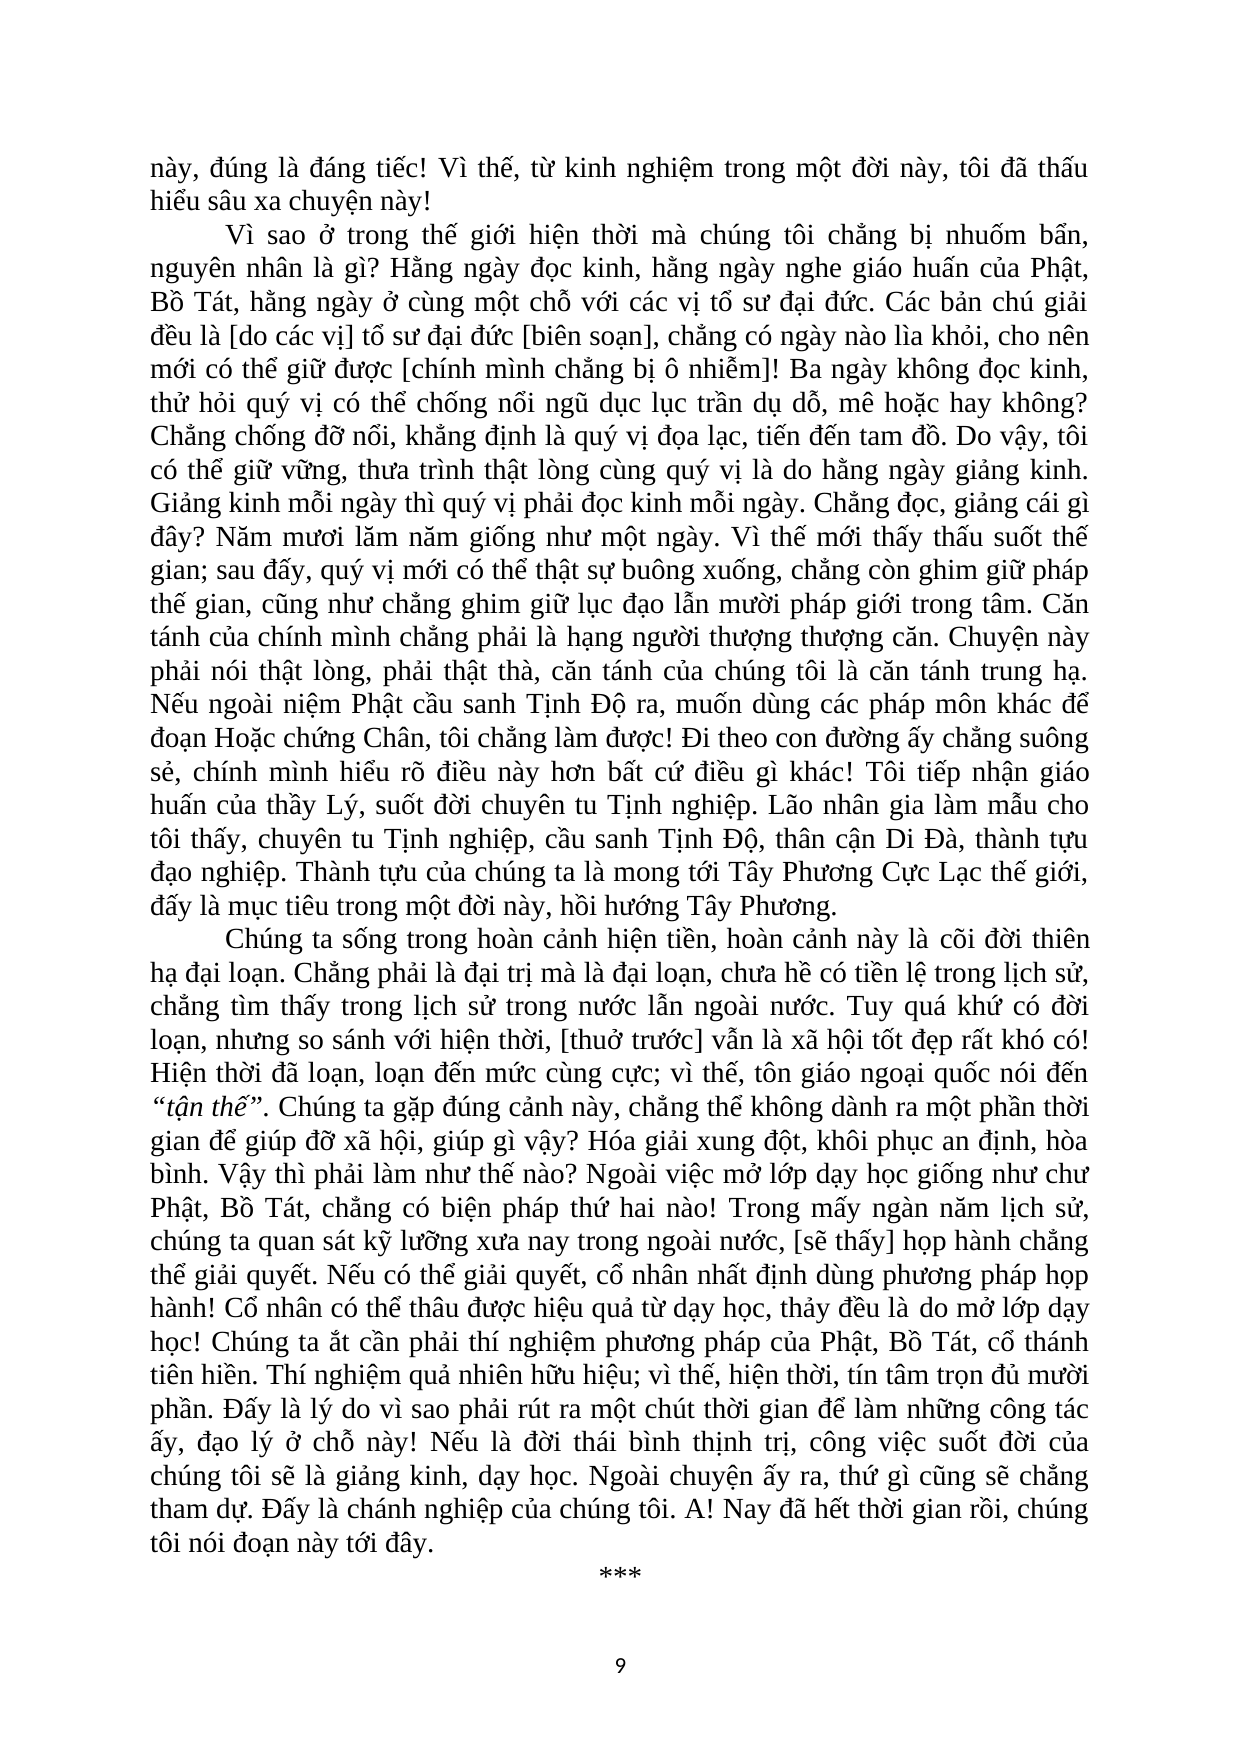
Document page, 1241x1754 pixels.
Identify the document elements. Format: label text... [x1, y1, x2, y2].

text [150, 150, 1090, 217]
text Chúng ta sống trong hoàn cảnh hiện tiền, hoàn cảnh này là cõi đời thiên hạ đại loạn. Chẳng phải là đại trị mà là đại loạn, chưa hề có tiền lệ trong lịch sử, chẳng tìm thấy trong lịch sử trong nước lẫn ngoài nước. Tuy quá khứ có đời loạn, nhưng so sánh với hiện thời, [thuở trước] vẫn là xã hội tốt đẹp rất khó có! Hiện thời đã loạn, loạn đến mức cùng cực; vì thế, tôn giáo ngoại quốc nói đến “tận thế”. Chúng ta gặp đúng cảnh này, chẳng thể không dành ra một phần thời gian để giúp đỡ xã hội, giúp gì vậy? Hóa giải xung đột, khôi phục an định, hòa bình. Vậy thì phải làm như thế nào? Ngoài việc mở lớp dạy học giống như chư Phật, Bồ Tát, chẳng có biện pháp thứ hai nào! Trong mấy ngàn năm lịch sử, chúng ta quan sát kỹ lưỡng xưa nay trong ngoài nước, [sẽ thấy] họp hành chẳng thể giải quyết. Nếu có thể giải quyết, cổ nhân nhất định dùng phương pháp họp hành! Cổ nhân có thể thâu được hiệu quả từ dạy học, thảy đều là do mở lớp dạy học! Chúng ta ắt cần phải thí nghiệm phương pháp của Phật, Bồ Tát, cổ thánh tiên hiền. Thí nghiệm quả nhiên hữu hiệu; vì thế, hiện thời, tín tâm trọn đủ mười phần. Đấy là lý do vì sao phải rút ra một chút thời gian để làm những công tác ấy, đạo lý ở chỗ này! Nếu là đời thái bình thịnh trị, công việc suốt đời của chúng tôi sẽ là giảng kinh, dạy học. Ngoài chuyện ấy ra, thứ gì cũng sẽ chẳng tham dự. Đấy là chánh nghiệp của chúng tôi. A! Nay đã hết thời gian rồi, chúng tôi nói đoạn này tới đây. [150, 921, 1090, 1559]
text *** [150, 1559, 1090, 1592]
text Vì sao ở trong thế giới hiện thời mà chúng tôi chẳng bị nhuốm bẩn, nguyên nhân là gì? Hằng ngày đọc kinh, hằng ngày nghe giáo huấn của Phật, Bồ Tát, hằng ngày ở cùng một chỗ với các vị tổ sư đại đức. Các bản chú giải đều là [do các vị] tổ sư đại đức [biên soạn], chẳng có ngày nào lìa khỏi, cho nên mới có thể giữ được [chính mình chẳng bị ô nhiễm]! Ba ngày không đọc kinh, thử hỏi quý vị có thể chống nổi ngũ dục lục trần dụ dỗ, mê hoặc hay không? Chẳng chống đỡ nổi, khẳng định là quý vị đọa lạc, tiến đến tam đồ. Do vậy, tôi có thể giữ vững, thưa trình thật lòng cùng quý vị là do hằng ngày giảng kinh. Giảng kinh mỗi ngày thì quý vị phải đọc kinh mỗi ngày. Chẳng đọc, giảng cái gì đây? Năm mươi lăm năm giống như một ngày. Vì thế mới thấy thấu suốt thế gian; sau đấy, quý vị mới có thể thật sự buông xuống, chẳng còn ghim giữ pháp thế gian, cũng như chẳng ghim giữ lục đạo lẫn mười pháp giới trong tâm. Căn tánh của chính mình chẳng phải là hạng người thượng thượng căn. Chuyện này phải nói thật lòng, phải thật thà, căn tánh của chúng tôi là căn tánh trung hạ. Nếu ngoài niệm Phật cầu sanh Tịnh Độ ra, muốn dùng các pháp môn khác để đoạn Hoặc chứng Chân, tôi chẳng làm được! Đi theo con đường ấy chẳng suông sẻ, chính mình hiểu rõ điều này hơn bất cứ điều gì khác! Tôi tiếp nhận giáo huấn của thầy Lý, suốt đời chuyên tu Tịnh nghiệp. Lão nhân gia làm mẫu cho tôi thấy, chuyên tu Tịnh nghiệp, cầu sanh Tịnh Độ, thân cận Di Đà, thành tựu đạo nghiệp. Thành tựu của chúng ta là mong tới Tây Phương Cực Lạc thế giới, đấy là mục tiêu trong một đời này, hồi hướng Tây Phương. [150, 217, 1090, 921]
